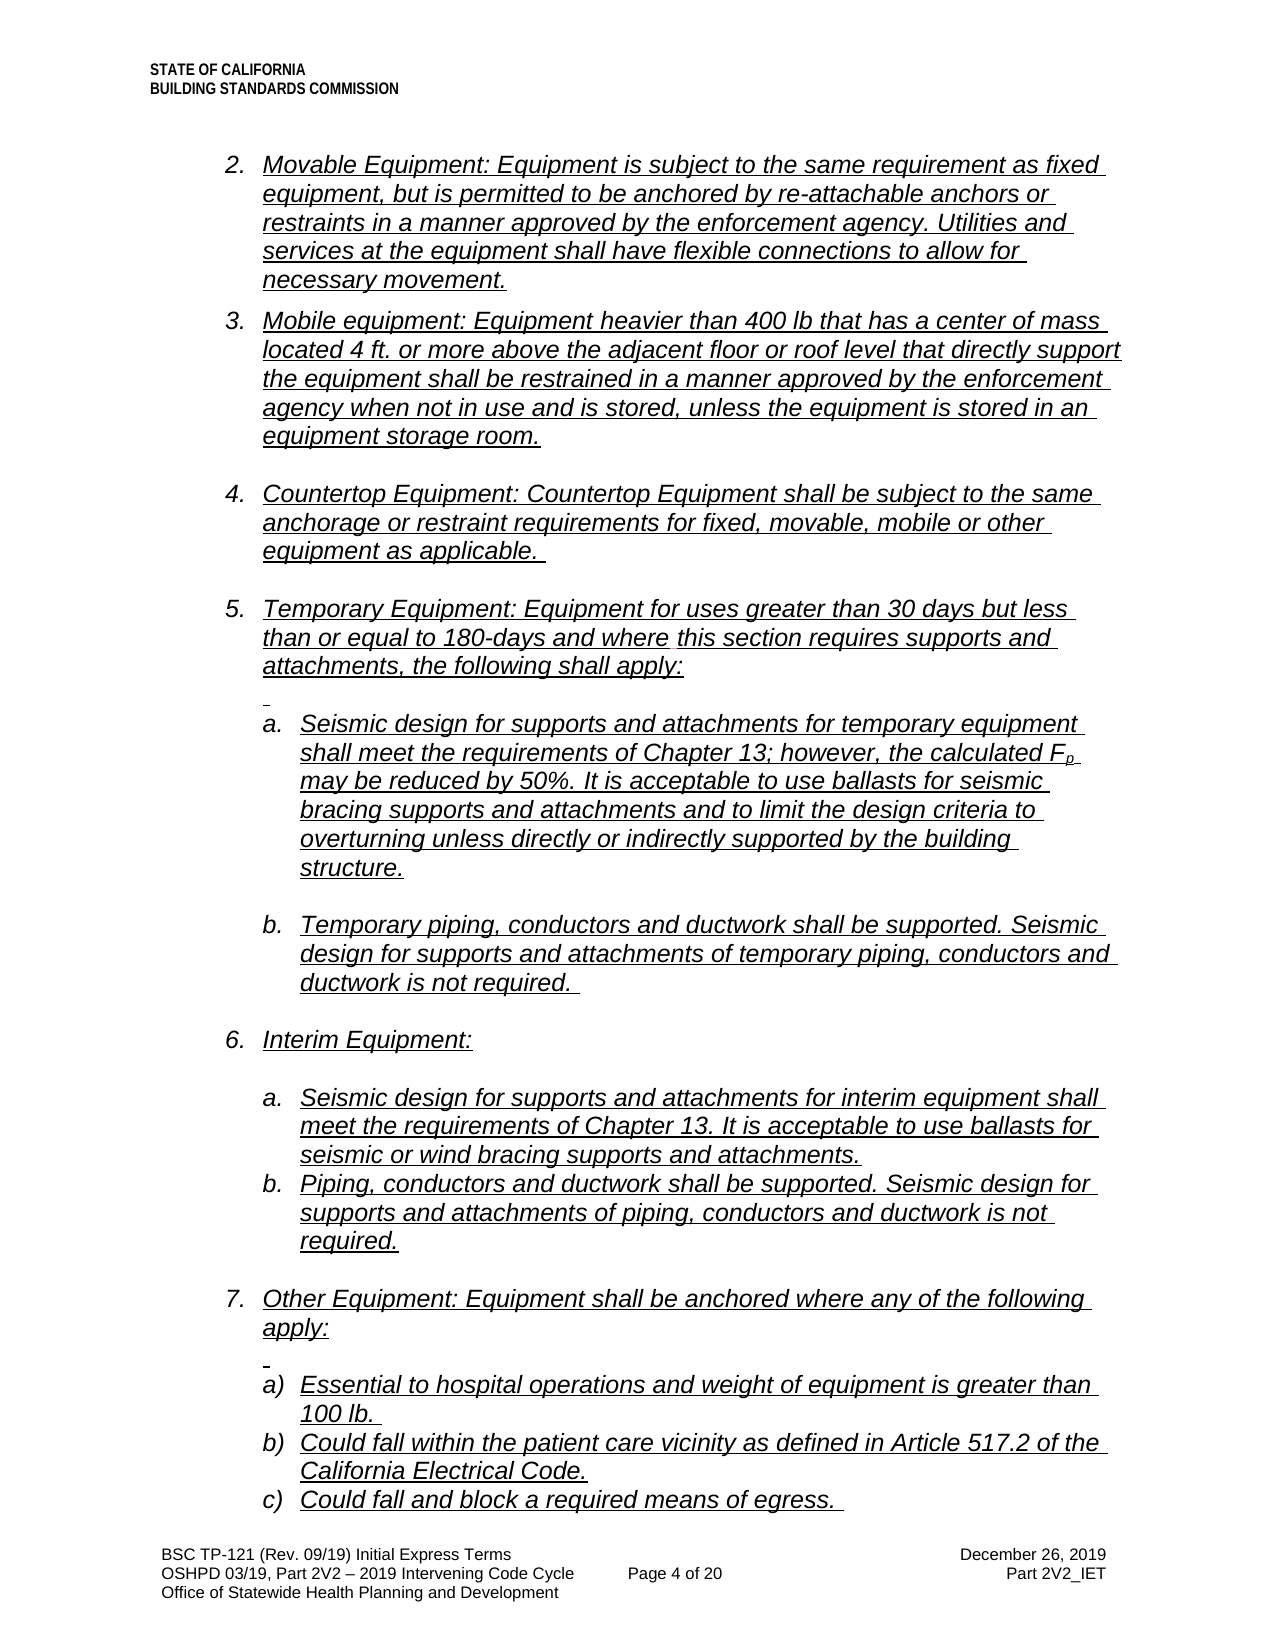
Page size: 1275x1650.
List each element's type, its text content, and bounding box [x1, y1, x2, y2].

list Interim Equipment: [225, 1025, 1125, 1054]
list Seismic design for supports and attachments for interim equipment shall meet the requirements of Chapter 13. It is acceptable to use ballasts for seismic or wind bracing supports and attachments. [262, 1082, 1125, 1169]
list Piping, conductors and ductwork shall be supported. Seismic design for supports and attachments of piping, conductors and ductwork is not required. [262, 1169, 1125, 1255]
list Seismic design for supports and attachments for temporary equipment shall meet the requirements of Chapter 13; however, the calculated Fp may be reduced by 50%. It is acceptable to use ballasts for seismic bracing supports and attachments and to limit the design criteria to overturning unless directly or indirectly supported by the building structure. [262, 709, 1125, 881]
list Other Equipment: Equipment shall be anchored where any of the following apply: [225, 1284, 1125, 1341]
list Countertop Equipment: Countertop Equipment shall be subject to the same anchorage or restraint requirements for fixed, movable, mobile or other equipment as applicable. [225, 479, 1125, 565]
list Could fall within the patient care vicinity as defined in Article 517.2 of the California Electrical Code. [262, 1427, 1125, 1485]
list Temporary Equipment: Equipment for uses greater than 30 days but less than or equal to 180-days and where this section requires supports and attachments, the following shall apply: [225, 594, 1125, 680]
list Mobile equipment: Equipment heavier than 400 lb that has a center of mass located 4 ft. or more above the adjacent floor or roof level that directly support the equipment shall be restrained in a manner approved by the enforcement agency when not in use and is stored, unless the equipment is stored in an equipment storage room. [225, 306, 1125, 450]
list Essential to hospital operations and weight of equipment is greater than 100 lb. [262, 1370, 1125, 1427]
list Could fall and block a required means of egress. [262, 1485, 1125, 1514]
list Movable Equipment: Equipment is subject to the same requirement as fixed equipment, but is permitted to be anchored by re-attachable anchors or restraints in a manner approved by the enforcement agency. Utilities and services at the equipment shall have flexible connections to allow for necessary movement. [225, 150, 1125, 294]
list Temporary piping, conductors and ductwork shall be supported. Seismic design for supports and attachments of temporary piping, conductors and ductwork is not required. [262, 910, 1125, 996]
